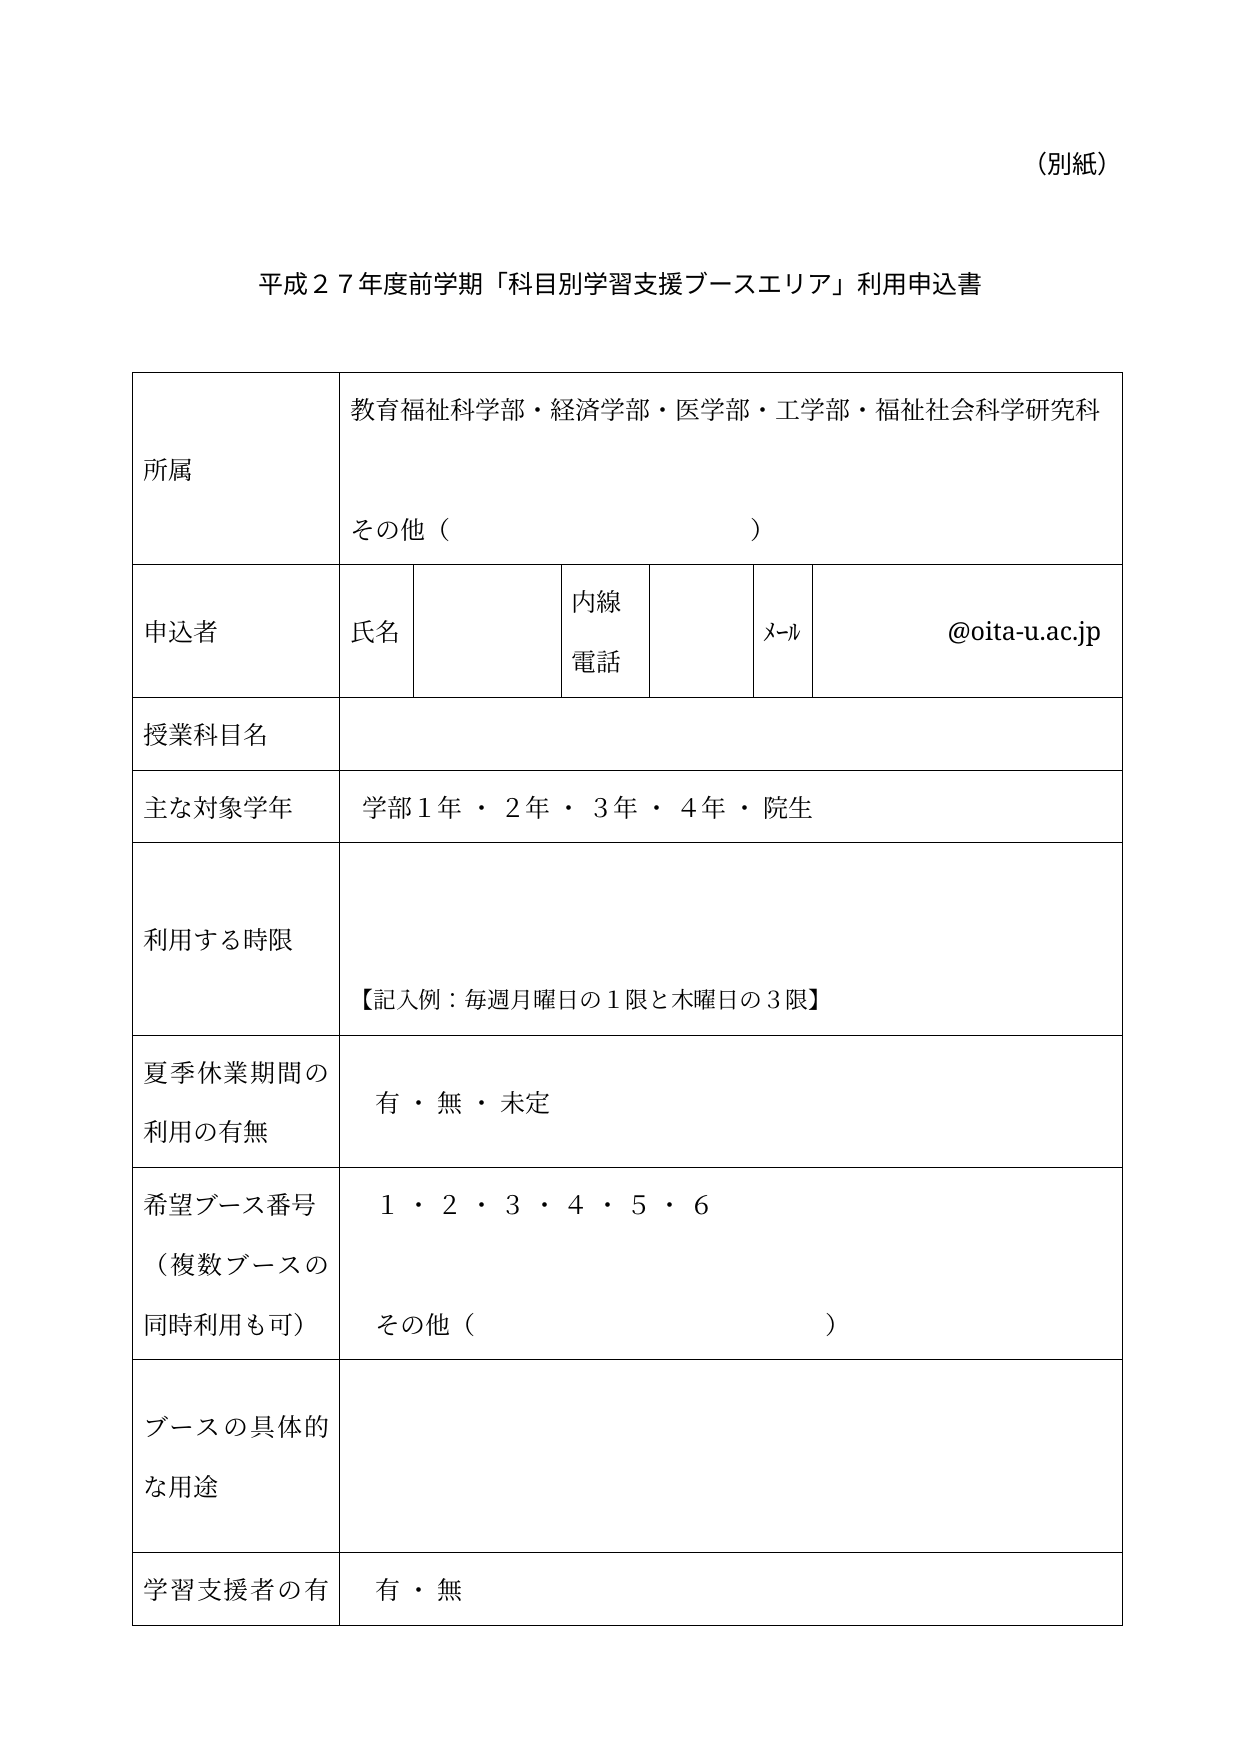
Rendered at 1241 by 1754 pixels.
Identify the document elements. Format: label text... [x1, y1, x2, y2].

table_cell 氏名 [340, 565, 413, 697]
table_cell ﾒｰﾙ [754, 565, 812, 697]
table_cell 希望ブース番号 （複数ブースの同時利用も可） [133, 1168, 339, 1359]
table_cell 【記入例：毎週月曜日の１限と木曜日の３限】 [340, 843, 1122, 1034]
table_cell 有 ・ 無 ・ 未定 [340, 1036, 1122, 1167]
text （別紙） [118, 133, 1122, 193]
table_cell 申込者 [133, 565, 339, 697]
table_cell 有 ・ 無 [340, 1553, 1122, 1625]
table_cell 授業科目名 [133, 698, 339, 769]
table_cell 内線 電話 [562, 565, 649, 697]
table_cell 主な対象学年 [133, 771, 339, 842]
table_cell 学習支援者の有無 [133, 1553, 339, 1625]
table_cell 夏季休業期間の利用の有無 [133, 1036, 339, 1167]
table_cell １ ・ ２ ・ ３ ・ ４ ・ ５ ・ ６ その他（ ） [340, 1168, 1122, 1359]
table_cell [414, 565, 561, 697]
table_cell ブースの具体的な用途 [133, 1360, 339, 1552]
table_cell 学部１年 ・ ２年 ・ ３年 ・ ４年 ・ 院生 [340, 771, 1122, 842]
table_cell @oita-u.ac.jp [813, 565, 1122, 697]
table_cell [340, 698, 1122, 769]
table_header 教育福祉科学部・経済学部・医学部・工学部・福祉社会科学研究科 その他（ ） [340, 373, 1122, 564]
table_header 所属 [133, 373, 339, 564]
table_cell [650, 565, 753, 697]
text 平成２７年度前学期「科目別学習支援ブースエリア」利用申込書 [118, 252, 1122, 312]
table_cell 利用する時限 [133, 843, 339, 1034]
table_cell [340, 1360, 1122, 1552]
